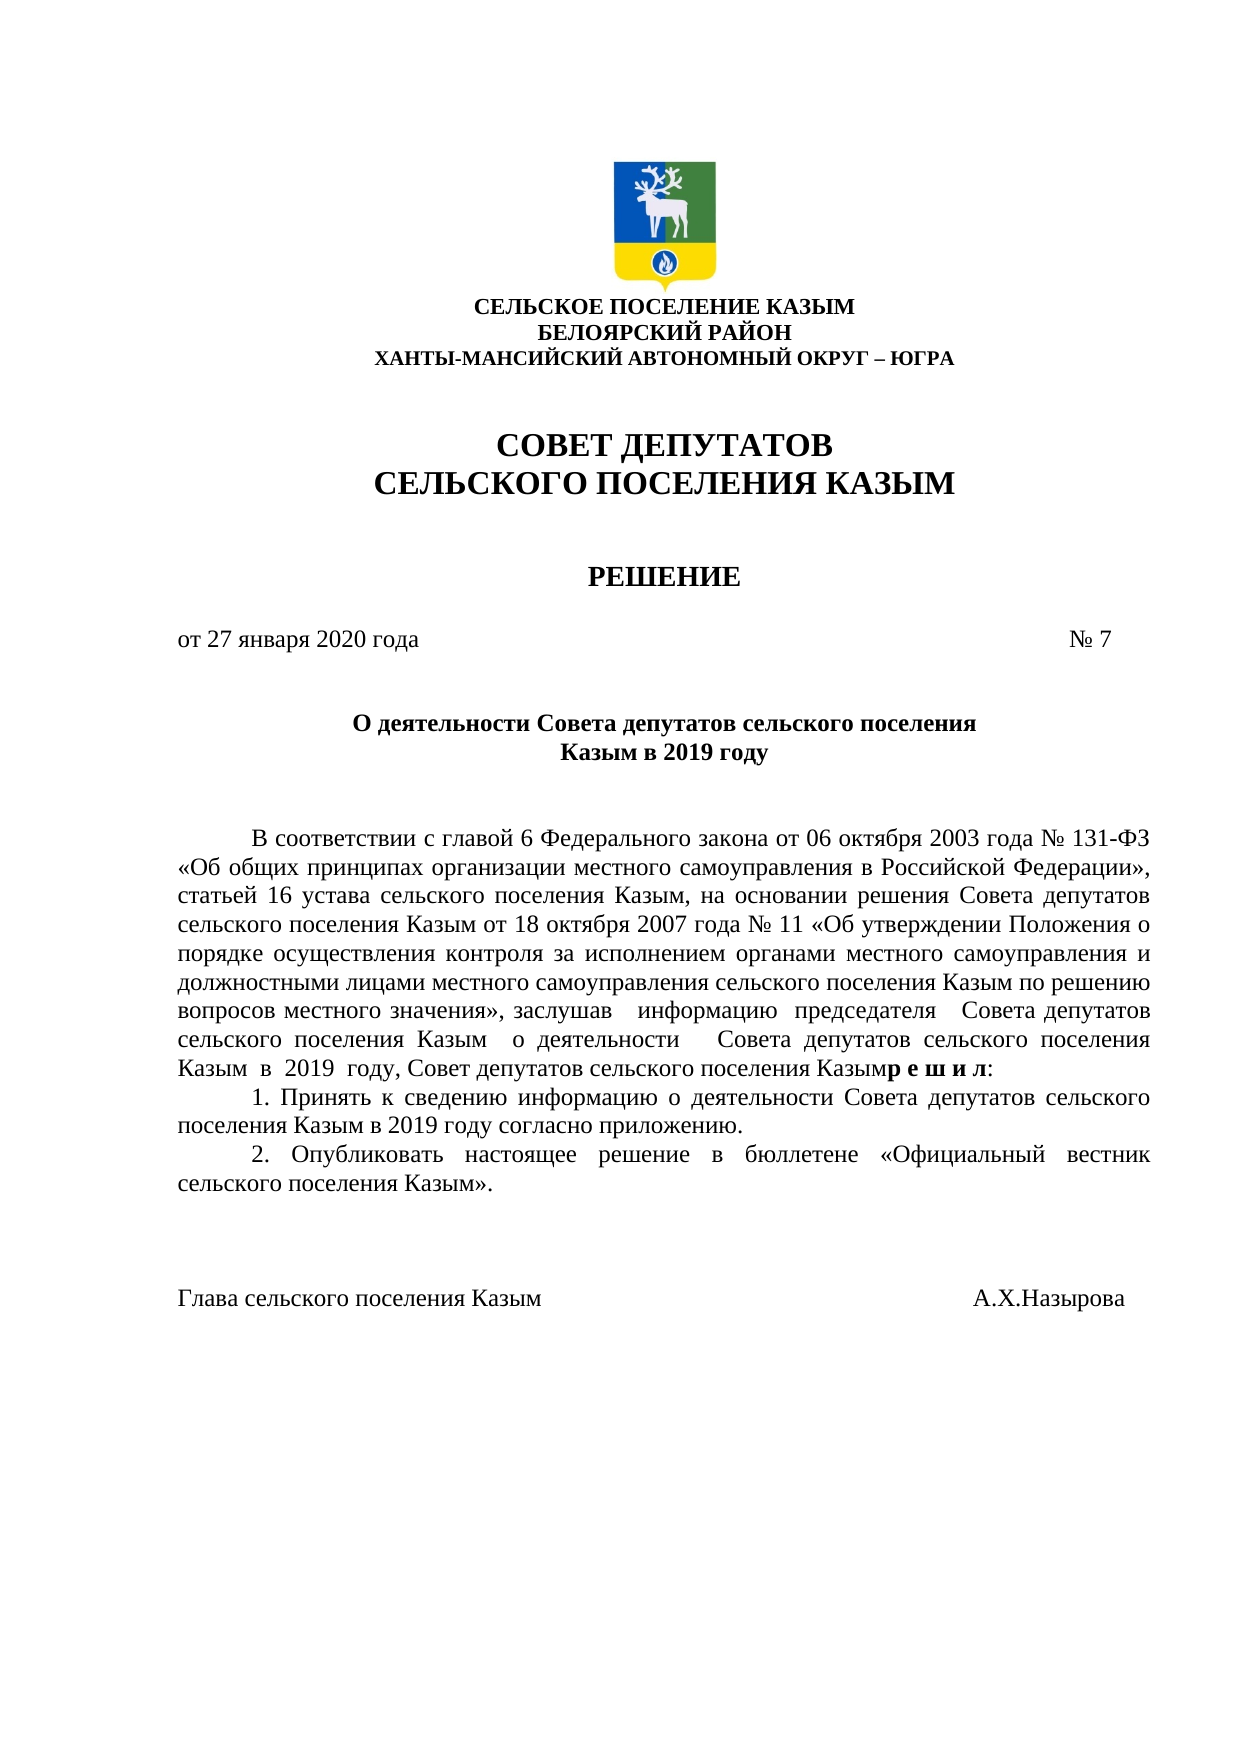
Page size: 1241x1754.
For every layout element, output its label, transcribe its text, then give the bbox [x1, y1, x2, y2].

subtitle ХАНТЫ-МАНСИЙСКИЙ АВТОНОМНЫЙ ОКРУГ – ЮГРА [177, 346, 1152, 370]
text 2. Опубликовать настоящее решение в бюллетене «Официальный вестник сельского поселения Казым». [177, 1139, 1152, 1197]
title О деятельности Совета депутатов сельского поселения [177, 708, 1152, 737]
subtitle СОВЕТ ДЕПУТАТОВ [177, 425, 1152, 463]
text В соответствии с главой 6 Федерального закона от 06 октября 2003 года № 131-ФЗ «Об общих принципах организации местного самоуправления в Российской Федерации», статьей 16 устава сельского поселения Казым, на основании решения Совета депутатов сельского поселения Казым от 18 октября 2007 года № 11 «Об утверждении Положения о порядке осуществления контроля за исполнением органами местного самоуправления и должностными лицами местного самоуправления сельского поселения Казым по решению вопросов местного значения», заслушав информацию председателя Совета депутатов сельского поселения Казым о деятельности Совета депутатов сельского поселения Казым в 2019 году, Совет депутатов сельского поселения Казымр е ш и л: [177, 823, 1152, 1082]
text 1. Принять к сведению информацию о деятельности Совета депутатов сельского поселения Казым в 2019 году согласно приложению. [177, 1082, 1152, 1139]
text БЕЛОЯРСКИЙ РАЙОН [177, 319, 1152, 346]
text Глава сельского поселения Казым А.Х.Назырова [177, 1283, 1152, 1312]
text СЕЛЬСКОГО ПОСЕЛЕНИЯ КАЗЫМ [177, 463, 1152, 502]
text СЕЛЬСКОЕ ПОСЕЛЕНИЕ КАЗЫМ [177, 293, 1152, 319]
text от 27 января 2020 года № 7 [177, 624, 1152, 653]
picture [611, 146, 718, 294]
title Казым в 2019 году [177, 737, 1152, 765]
subtitle РЕШЕНИЕ [177, 559, 1152, 593]
